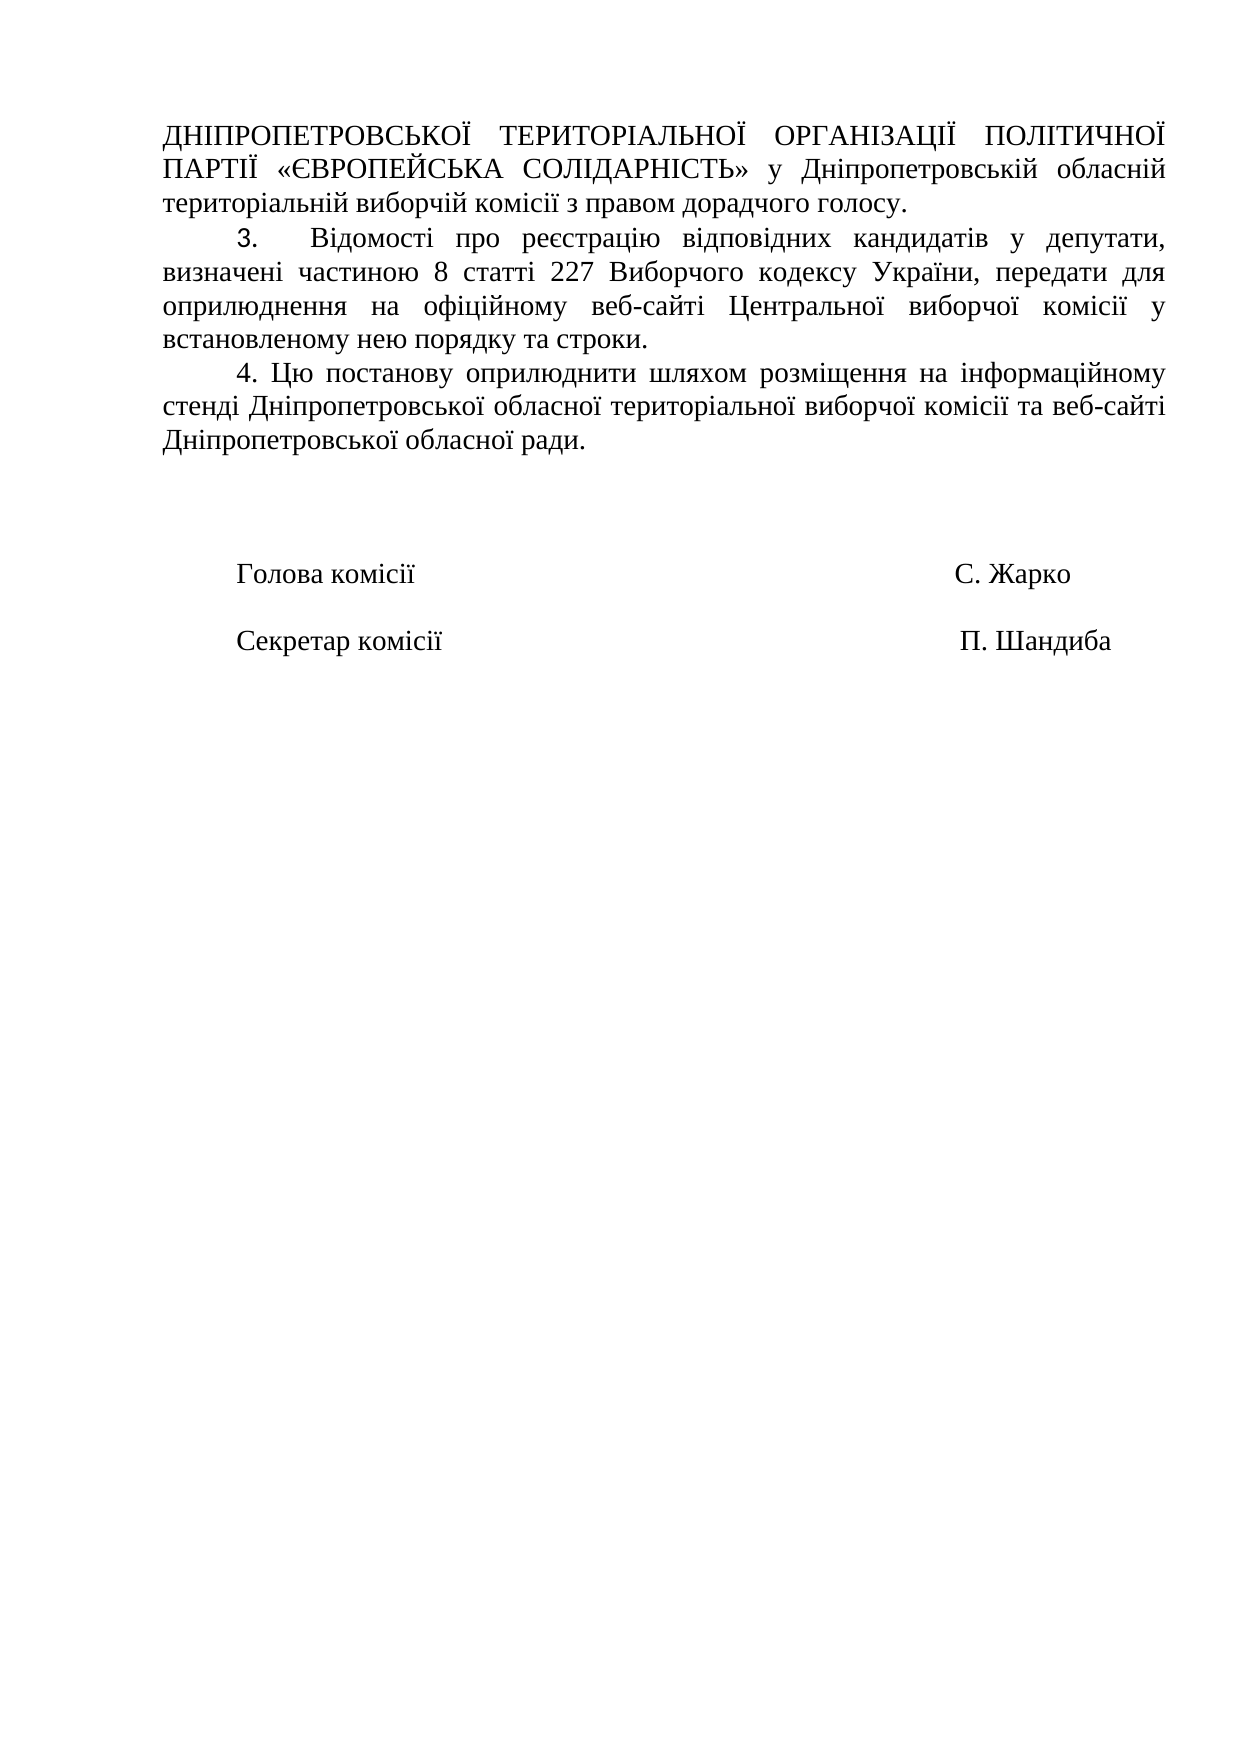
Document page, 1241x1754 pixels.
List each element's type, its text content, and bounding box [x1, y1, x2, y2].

text Голова комісії С. Жарко [162, 556, 1167, 590]
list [162, 118, 1167, 219]
list Відомості про реєстрацію відповідних кандидатів у депутати, визначені частиною 8 статті 227 Виборчого кодексу України, передати для оприлюднення на офіційному веб-сайті Центральної виборчої комісії у встановленому нею порядку та строки. [162, 219, 1167, 355]
text 4. Цю постанову оприлюднити шляхом розміщення на інформаційному стенді Дніпропетровської обласної територіальної виборчої комісії та веб-сайті Дніпропетровської обласної ради. [162, 355, 1167, 456]
text Секретар комісії П. Шандиба [162, 623, 1167, 657]
